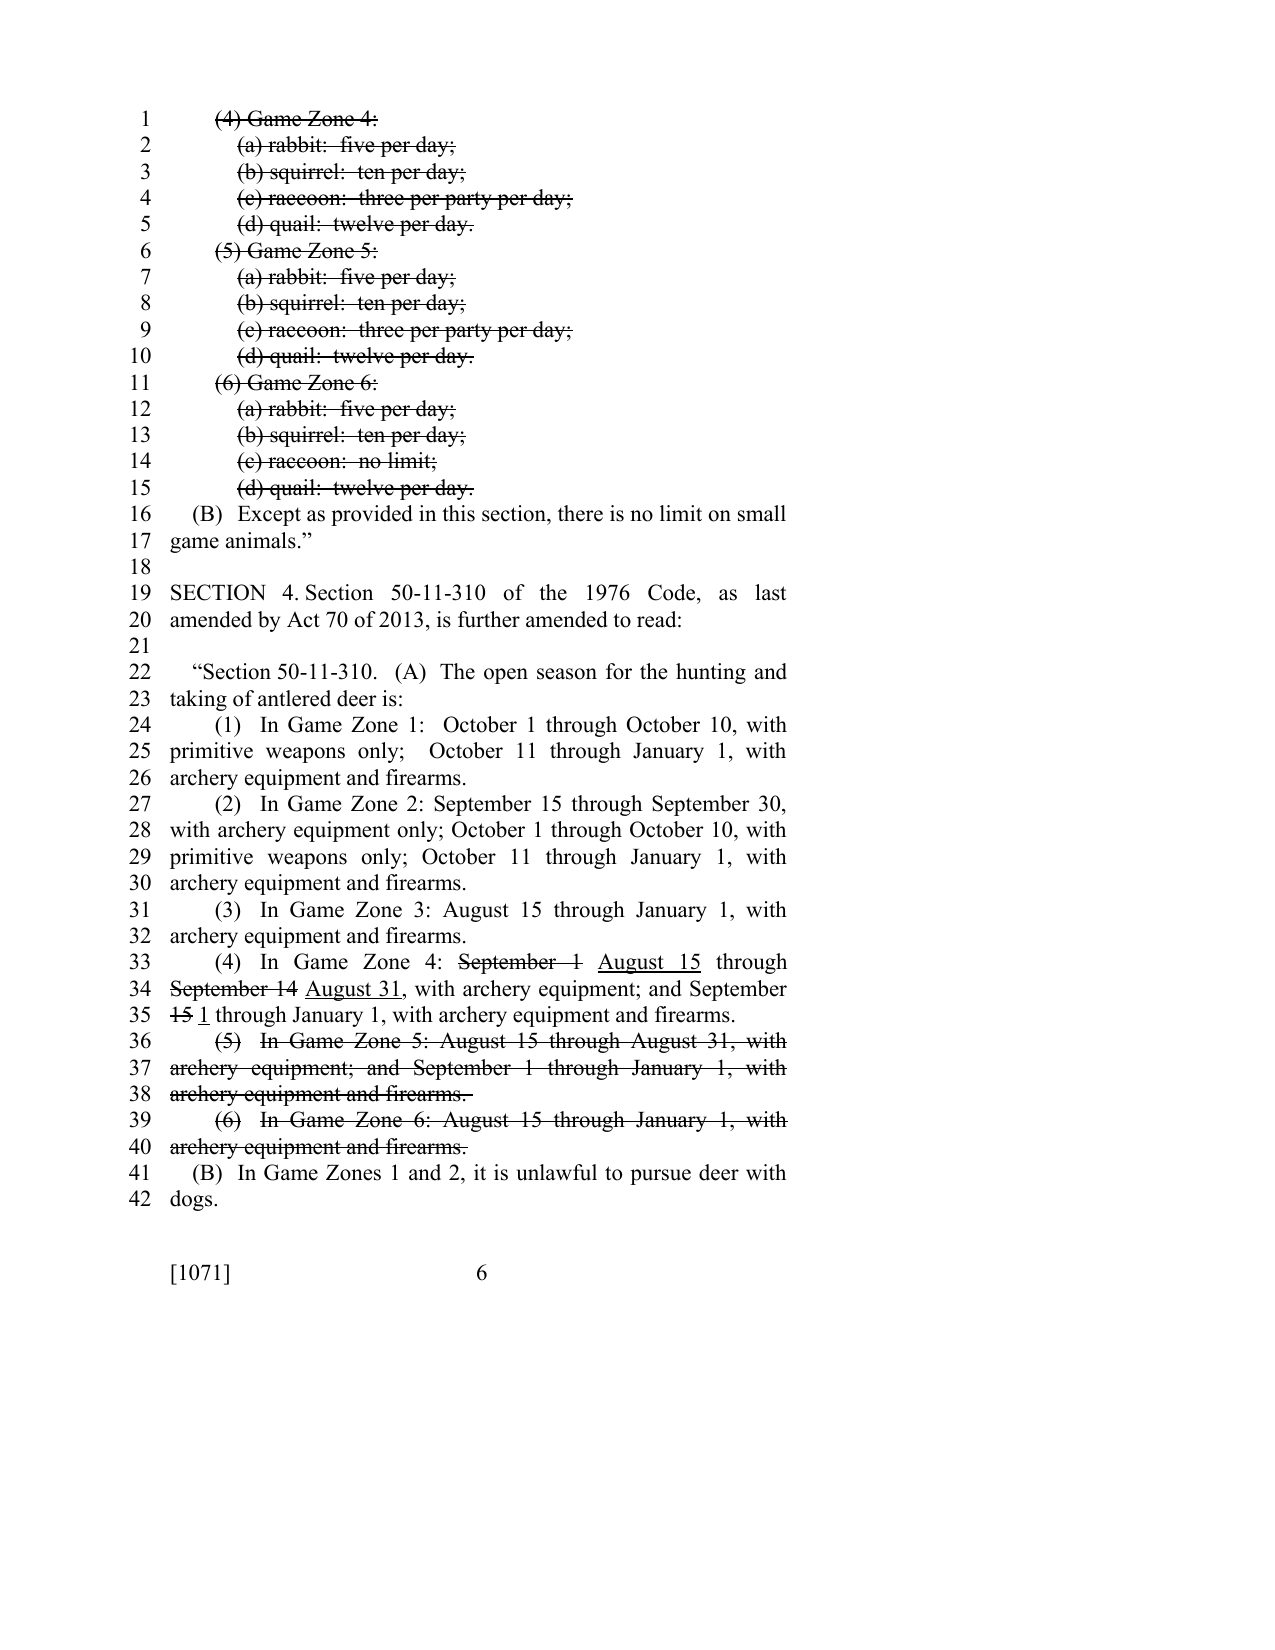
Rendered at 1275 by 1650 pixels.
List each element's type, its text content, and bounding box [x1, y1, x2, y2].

text (c) raccoon: three per party per day; [169, 316, 787, 342]
text (B) Except as provided in this section, there is no limit on small game animals.” [169, 500, 787, 553]
text (6) In Game Zone 6: August 15 through January 1, with archery equipment and firearms. [169, 1106, 787, 1159]
text (4) Game Zone 4: [169, 105, 787, 131]
text (d) quail: twelve per day. [169, 342, 787, 368]
text (b) squirrel: ten per day; [169, 289, 787, 316]
text (4) In Game Zone 4: September 1 August 15 through September 14 August 31, with archery equipment; and September 15 1 through January 1, with archery equipment and firearms. [169, 948, 787, 1027]
text SECTION 4. Section 50-11-310 of the 1976 Code, as last amended by Act 70 of 2013, is further amended to read: [169, 579, 787, 632]
text (2) In Game Zone 2: September 15 through September 30, with archery equipment only; October 1 through October 10, with primitive weapons only; October 11 through January 1, with archery equipment and firearms. [169, 790, 787, 896]
text (a) rabbit: five per day; [169, 263, 787, 289]
text (6) Game Zone 6: [169, 368, 787, 395]
text (a) rabbit: five per day; [169, 395, 787, 421]
text (5) In Game Zone 5: August 15 through August 31, with archery equipment; and September 1 through January 1, with archery equipment and firearms. [169, 1027, 787, 1068]
text (d) quail: twelve per day. [169, 210, 787, 237]
text (5) Game Zone 5: [169, 237, 787, 263]
text (b) squirrel: ten per day; [169, 158, 787, 184]
text (b) squirrel: ten per day; [169, 421, 787, 448]
text (1) In Game Zone 1: October 1 through October 10, with primitive weapons only; October 11 through January 1, with archery equipment and firearms. [169, 711, 787, 790]
text “Section 50-11-310. (A) The open season for the hunting and taking of antlered deer is: [169, 658, 787, 711]
text (5) In Game Zone 5: August 15 through August 31, with archery equipment; and September 1 through January 1, with archery equipment and firearms. [169, 1069, 787, 1106]
text (3) In Game Zone 3: August 15 through January 1, with archery equipment and firearms. [169, 896, 787, 948]
text (c) raccoon: no limit; [169, 448, 787, 474]
text (d) quail: twelve per day. [169, 474, 787, 500]
text (a) rabbit: five per day; [169, 131, 787, 158]
text (B) In Game Zones 1 and 2, it is unlawful to pursue deer with dogs. [169, 1159, 787, 1212]
text (c) raccoon: three per party per day; [169, 184, 787, 210]
